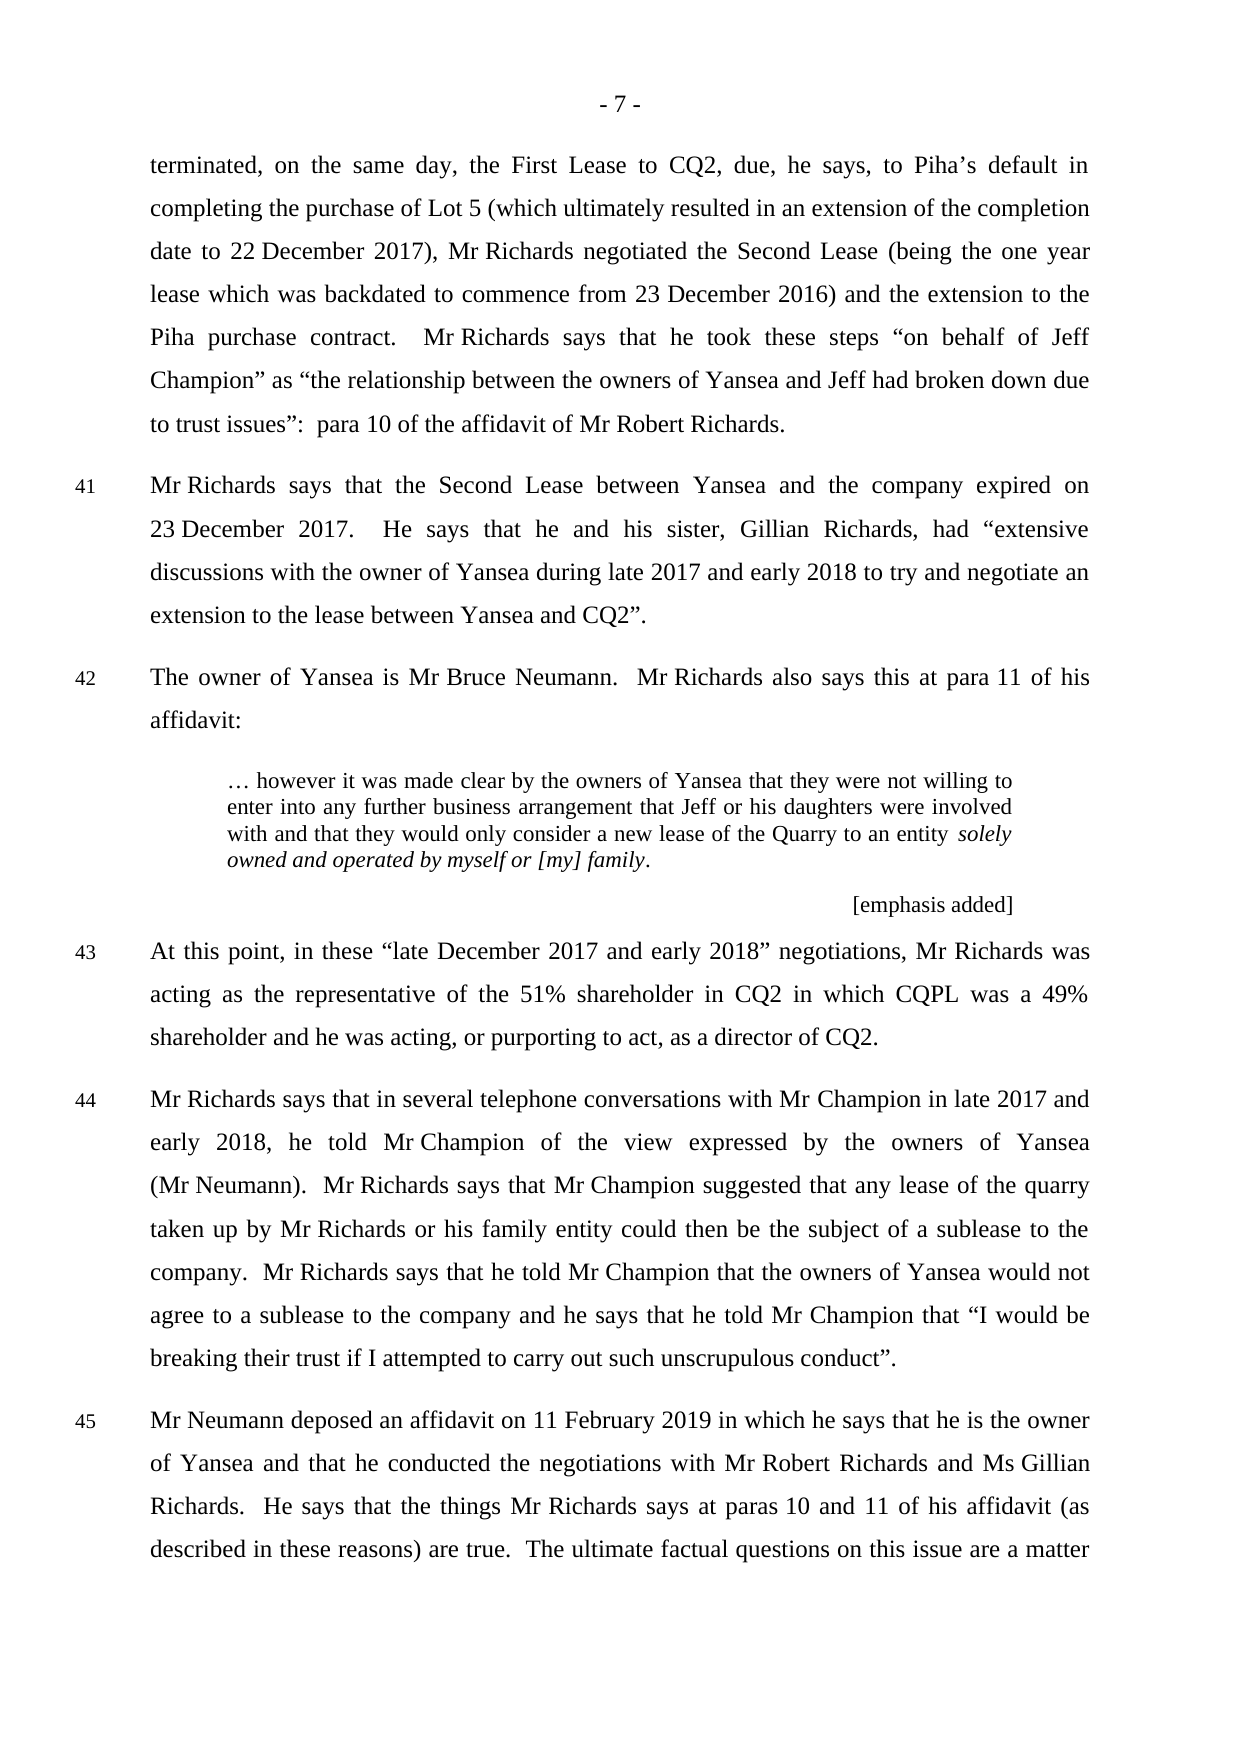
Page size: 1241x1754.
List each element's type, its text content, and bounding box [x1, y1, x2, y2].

text [emphasis added] [227, 891, 1013, 917]
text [75, 1405, 1090, 1563]
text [75, 150, 1090, 437]
text Mr Richards says that the Second Lease between Yansea and the company expired on 23 December 2017. He says that he and his sister, Gillian Richards, had “extensive discussions with the owner of Yansea during late 2017 and early 2018 to try and negotiate an extension to the lease between Yansea and CQ2”. [75, 471, 1090, 629]
text … however it was made clear by the owners of Yansea that they were not willing to enter into any further business arrangement that Jeff or his daughters were involved with and that they would only consider a new lease of the Quarry to an entity solely owned and operated by myself or [my] family. [227, 767, 1013, 872]
text The owner of Yansea is Mr Bruce Neumann. Mr Richards also says this at para 11 of his affidavit: [75, 662, 1090, 734]
text Mr Richards says that in several telephone conversations with Mr Champion in late 2017 and early 2018, he told Mr Champion of the view expressed by the owners of Yansea (Mr Neumann). Mr Richards says that Mr Champion suggested that any lease of the quarry taken up by Mr Richards or his family entity could then be the subject of a sublease to the company. Mr Richards says that he told Mr Champion that the owners of Yansea would not agree to a sublease to the company and he says that he told Mr Champion that “I would be breaking their trust if I attempted to carry out such unscrupulous conduct”. [75, 1084, 1090, 1372]
text At this point, in these “late December 2017 and early 2018” negotiations, Mr Richards was acting as the representative of the 51% shareholder in CQ2 in which CQPL was a 49% shareholder and he was acting, or purporting to act, as a director of CQ2. [75, 936, 1090, 1051]
